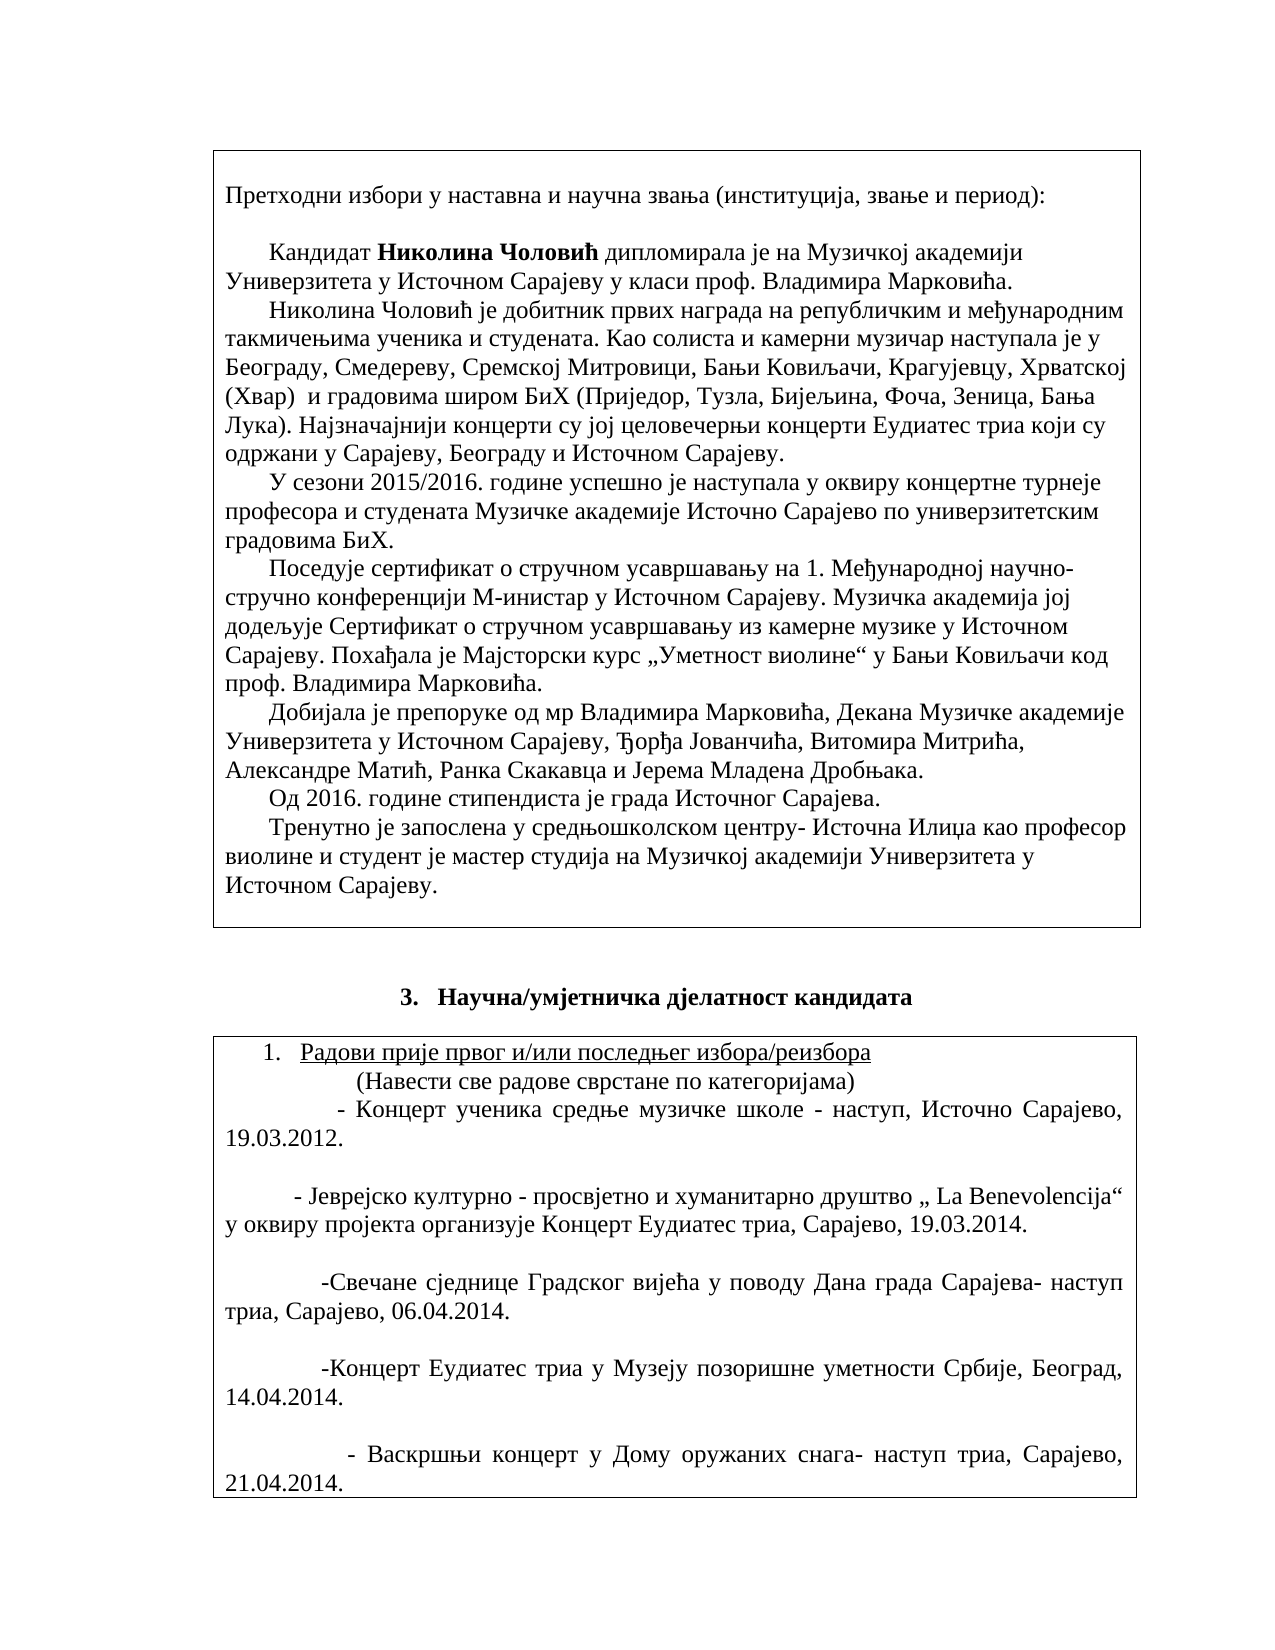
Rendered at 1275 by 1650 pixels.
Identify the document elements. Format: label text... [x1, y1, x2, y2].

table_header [214, 151, 1140, 927]
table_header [214, 1037, 1136, 1497]
list Научна/умјетничка дјелатност кандидата [187, 982, 1125, 1011]
